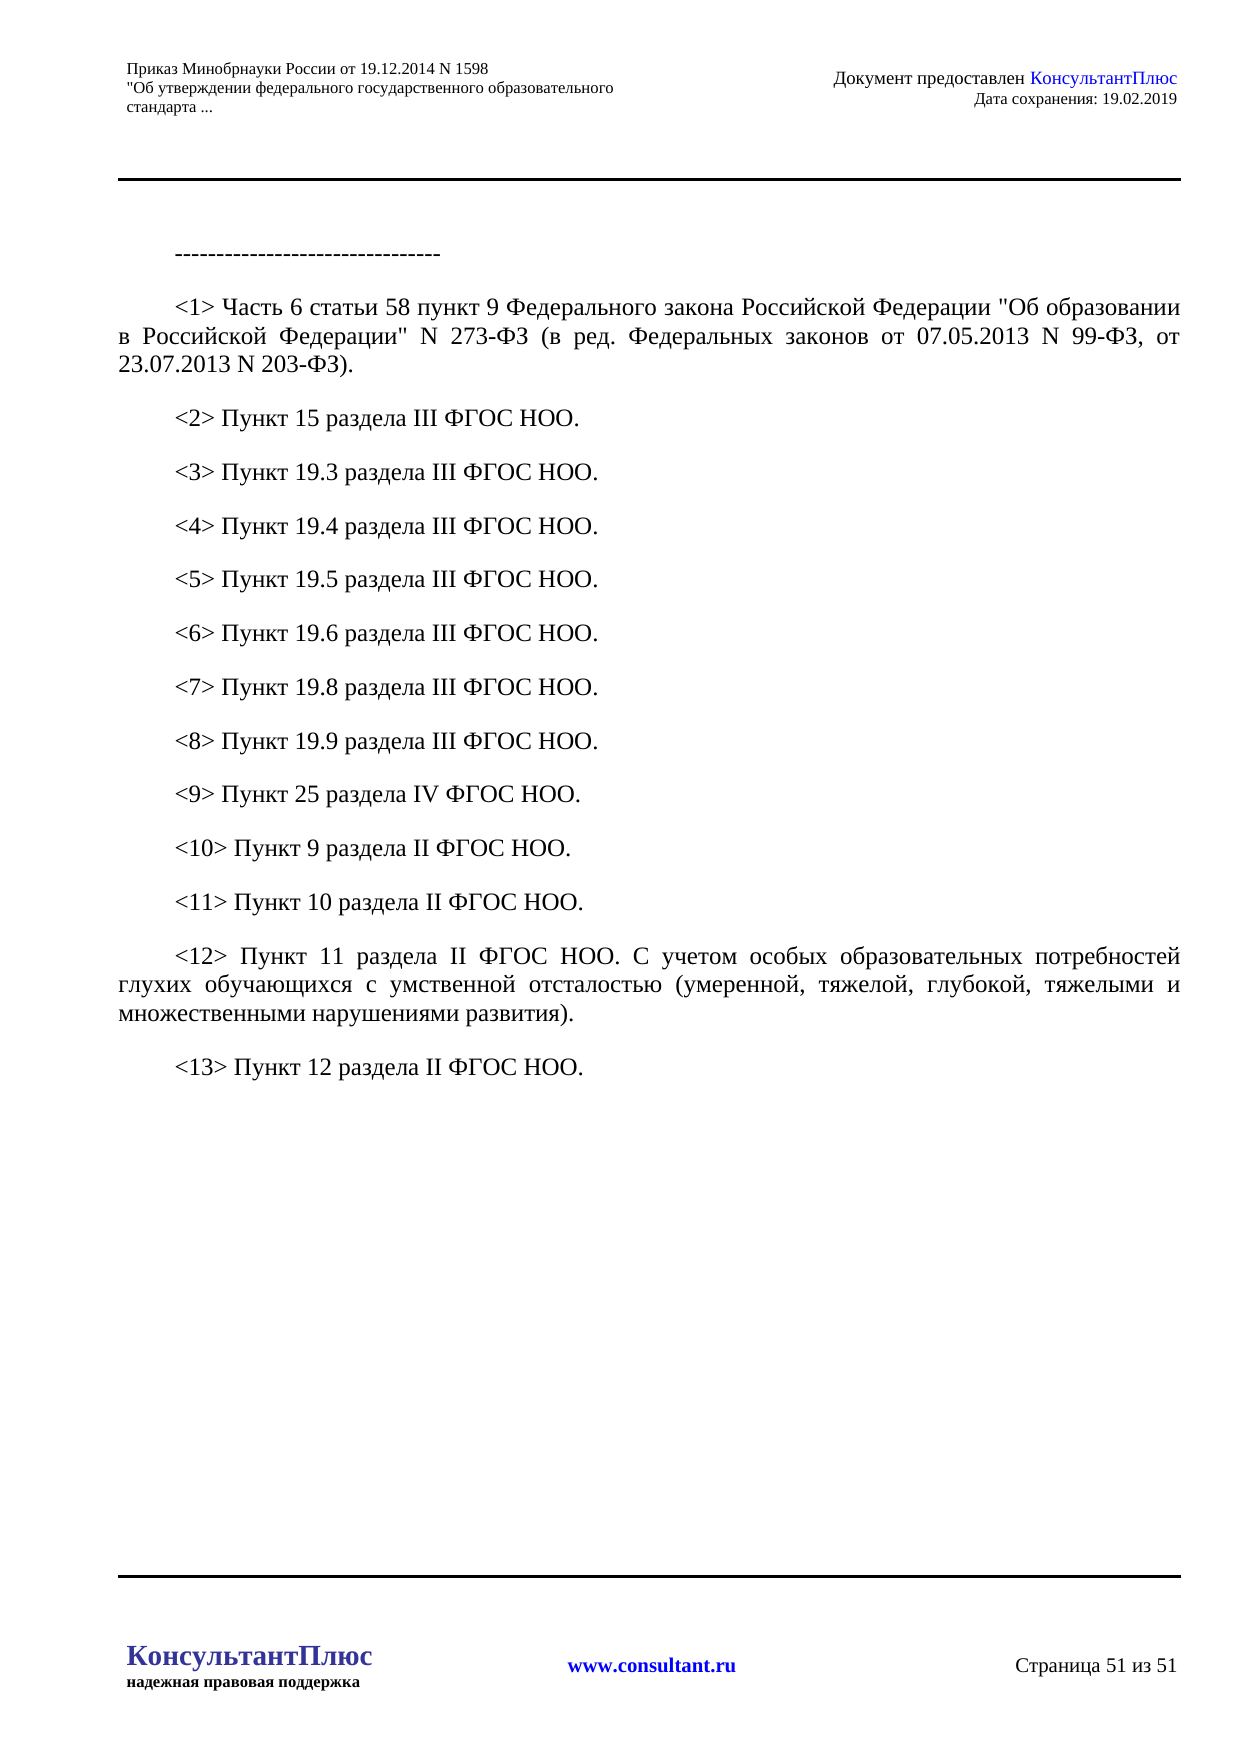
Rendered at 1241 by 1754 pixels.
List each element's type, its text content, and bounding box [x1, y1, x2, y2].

text <7> Пункт 19.8 раздела III ФГОС НОО. [118, 672, 1181, 701]
text <8> Пункт 19.9 раздела III ФГОС НОО. [118, 726, 1181, 754]
text <12> Пункт 11 раздела II ФГОС НОО. С учетом особых образовательных потребностей глухих обучающихся с умственной отсталостью (умеренной, тяжелой, глубокой, тяжелыми и множественными нарушениями развития). [118, 941, 1181, 1027]
text <5> Пункт 19.5 раздела III ФГОС НОО. [118, 564, 1181, 593]
text <9> Пункт 25 раздела IV ФГОС НОО. [118, 779, 1181, 808]
text <11> Пункт 10 раздела II ФГОС НОО. [118, 887, 1181, 916]
text <1> Часть 6 статьи 58 пункт 9 Федерального закона Российской Федерации "Об образовании в Российской Федерации" N 273-ФЗ (в ред. Федеральных законов от 07.05.2013 N 99-ФЗ, от 23.07.2013 N 203-ФЗ). [118, 292, 1181, 378]
text <10> Пункт 9 раздела II ФГОС НОО. [118, 833, 1181, 862]
text -------------------------------- [118, 238, 1181, 267]
text <6> Пункт 19.6 раздела III ФГОС НОО. [118, 618, 1181, 647]
text <2> Пункт 15 раздела III ФГОС НОО. [118, 403, 1181, 432]
text <13> Пункт 12 раздела II ФГОС НОО. [118, 1052, 1181, 1081]
text <3> Пункт 19.3 раздела III ФГОС НОО. [118, 457, 1181, 486]
text <4> Пункт 19.4 раздела III ФГОС НОО. [118, 511, 1181, 539]
